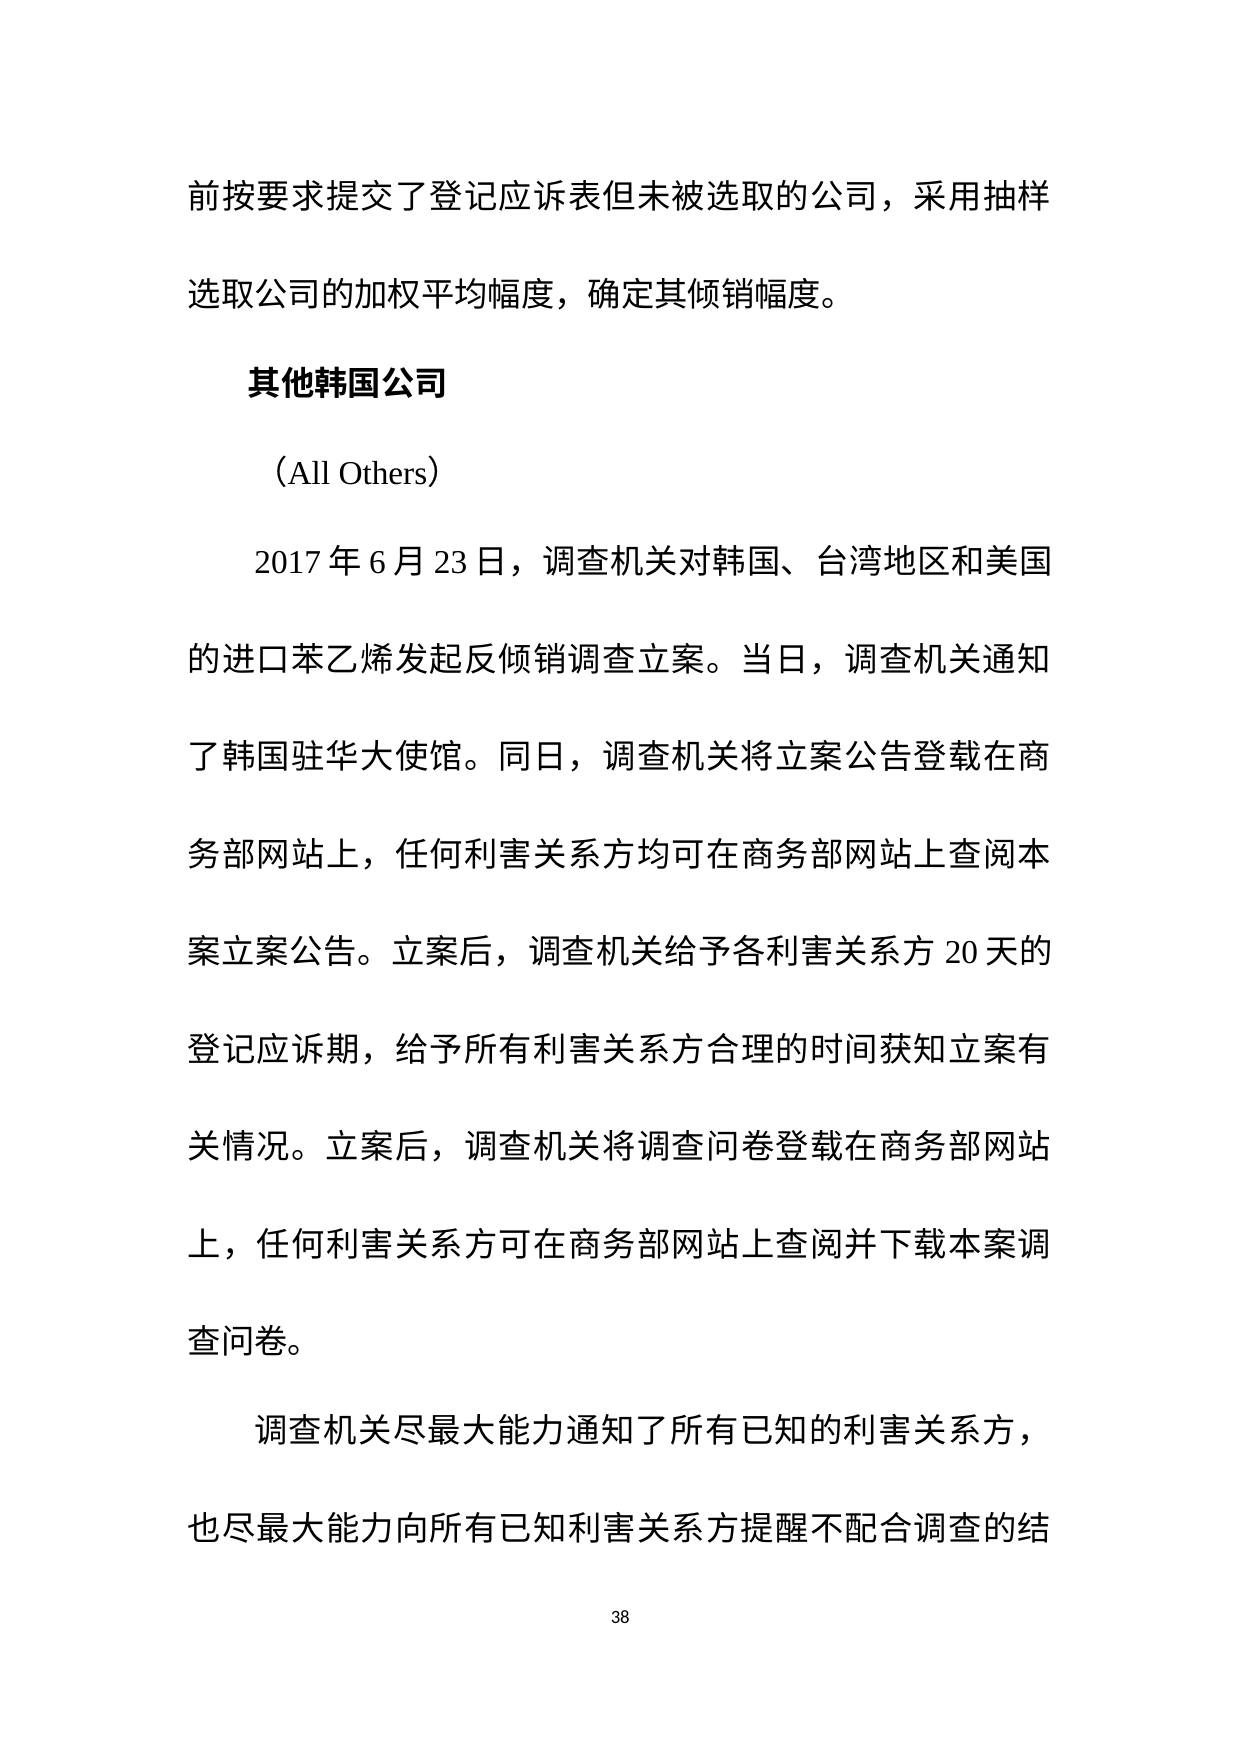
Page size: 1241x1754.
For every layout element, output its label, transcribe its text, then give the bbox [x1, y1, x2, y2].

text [187, 162, 1053, 324]
text 其他韩国公司 [187, 348, 1053, 413]
text （All Others） [187, 438, 1053, 503]
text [187, 1396, 1053, 1558]
text 2017年6月23日，调查机关对韩国、台湾地区和美国的进口苯乙烯发起反倾销调查立案。当日，调查机关通知了韩国驻华大使馆。同日，调查机关将立案公告登载在商务部网站上，任何利害关系方均可在商务部网站上查阅本案立案公告。立案后，调查机关给予各利害关系方20天的登记应诉期，给予所有利害关系方合理的时间获知立案有关情况。立案后，调查机关将调查问卷登载在商务部网站上，任何利害关系方可在商务部网站上查阅并下载本案调查问卷。 [187, 527, 1053, 1372]
